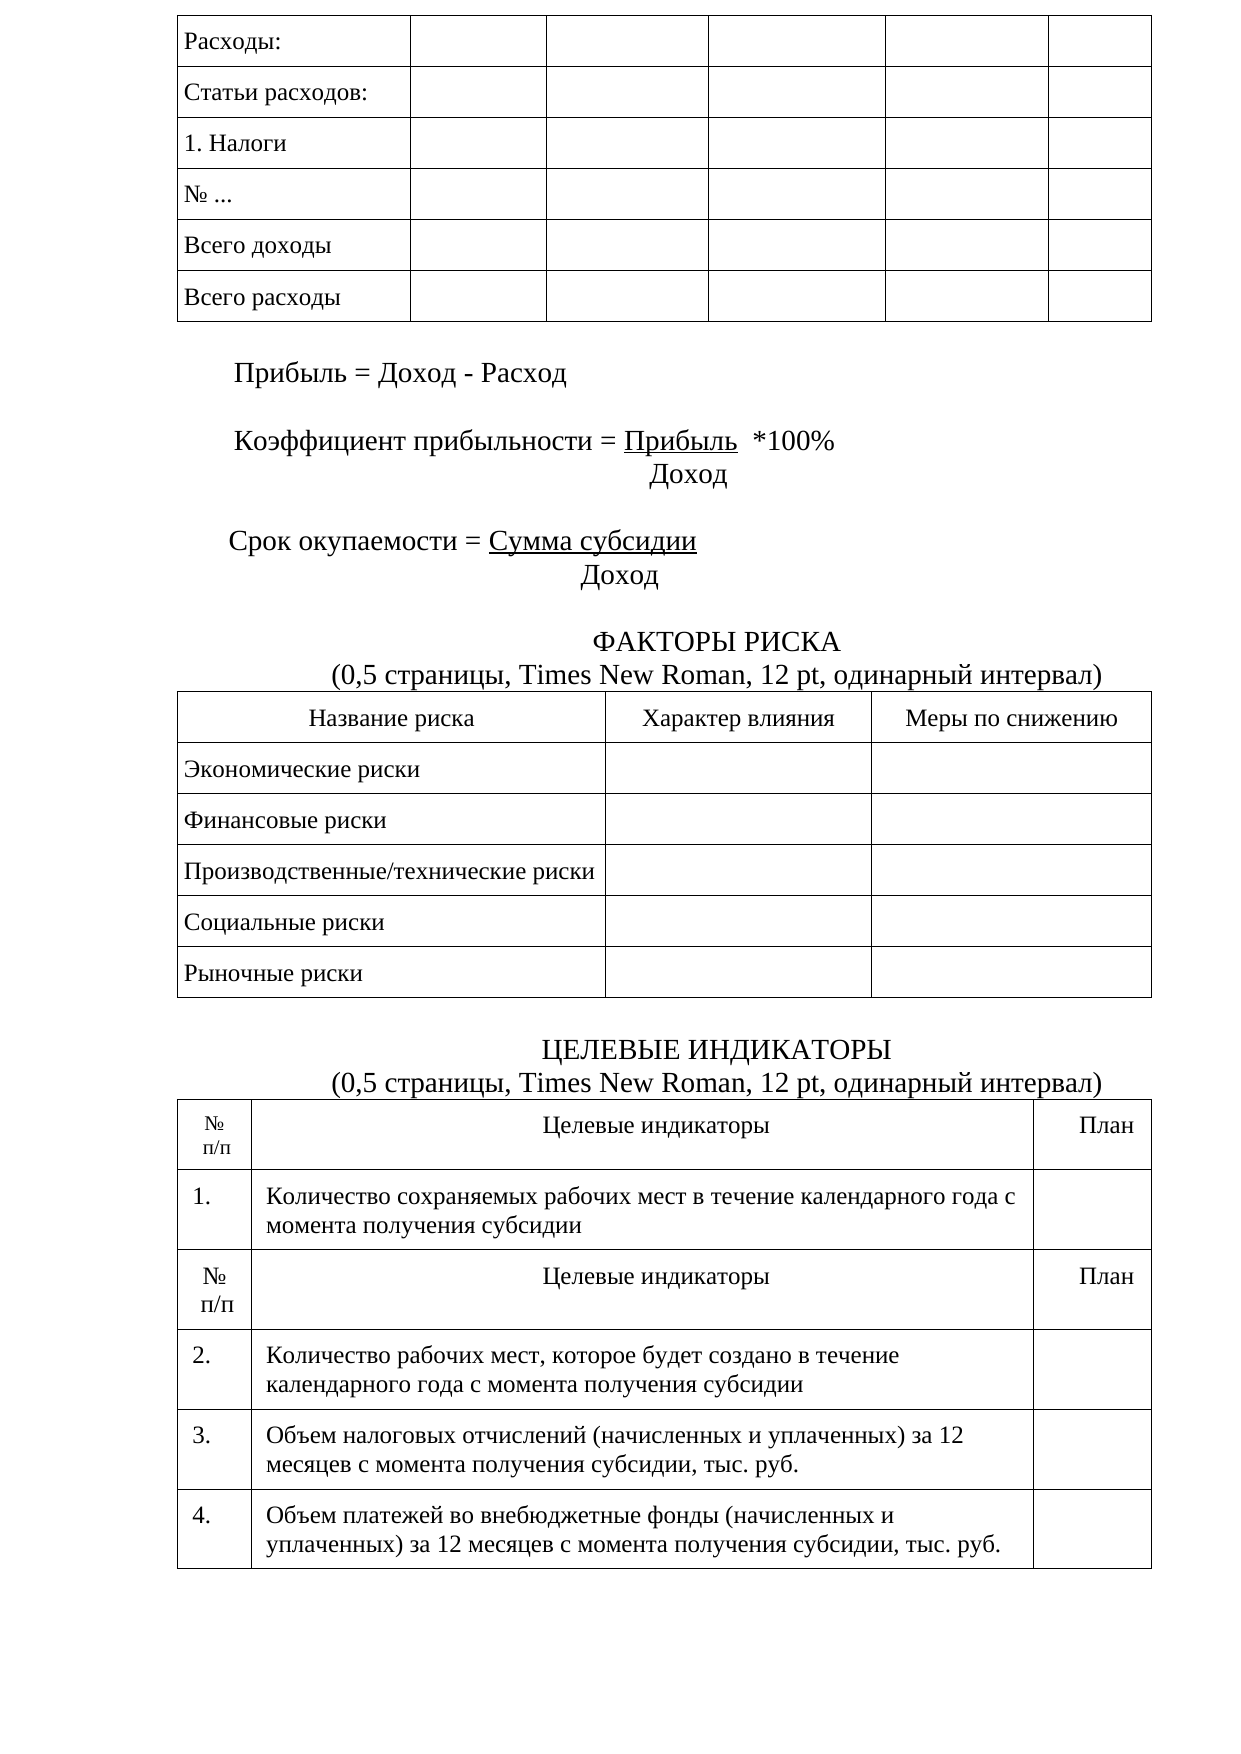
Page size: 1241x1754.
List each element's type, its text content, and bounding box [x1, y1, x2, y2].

text (0,5 страницы, Times New Roman, 12 pt, одинарный интервал) [177, 657, 1181, 691]
table_cell № ... [178, 169, 410, 219]
text Доход [177, 456, 1181, 490]
table_cell [872, 896, 1151, 946]
table_cell [1049, 67, 1151, 117]
table_cell [1049, 220, 1151, 270]
table_cell 1. [178, 1170, 251, 1249]
table_cell Производственные/технические риски [178, 845, 605, 895]
text ЦЕЛЕВЫЕ ИНДИКАТОРЫ [177, 1032, 1181, 1065]
table_cell [1034, 1170, 1151, 1249]
table_cell № п/п [178, 1250, 251, 1329]
table_cell [709, 16, 885, 66]
table_cell [1049, 118, 1151, 168]
table_cell [1034, 1410, 1151, 1488]
table_cell [709, 67, 885, 117]
table_cell [1034, 1330, 1151, 1409]
table_cell План [1034, 1250, 1151, 1329]
table_header Целевые индикаторы [252, 1100, 1033, 1169]
table_cell [1049, 16, 1151, 66]
table_cell Объем платежей во внебюджетные фонды (начисленных и уплаченных) за 12 месяцев с момента получения субсидии, тыс. руб. [252, 1490, 1033, 1568]
table_cell [709, 220, 885, 270]
table_cell Расходы: [178, 16, 410, 66]
table_cell Экономические риски [178, 743, 605, 793]
table_cell Финансовые риски [178, 794, 605, 844]
table_cell Всего доходы [178, 220, 410, 270]
table_cell [411, 220, 546, 270]
table_cell [709, 118, 885, 168]
table_cell [886, 67, 1048, 117]
table_header Характер влияния [606, 692, 871, 742]
table_cell Всего расходы [178, 271, 410, 321]
table_cell [872, 947, 1151, 997]
table_cell [886, 16, 1048, 66]
table_cell Целевые индикаторы [252, 1250, 1033, 1329]
table_cell [547, 169, 708, 219]
table_cell [606, 794, 871, 844]
table_cell [872, 845, 1151, 895]
table_cell [872, 743, 1151, 793]
table_cell [547, 220, 708, 270]
text Коэффициент прибыльности = Прибыль *100% [177, 423, 1181, 456]
table_cell [547, 16, 708, 66]
table_cell [547, 271, 708, 321]
table_cell [886, 118, 1048, 168]
table_cell Количество сохраняемых рабочих мест в течение календарного года с момента получения субсидии [252, 1170, 1033, 1249]
table_cell [411, 271, 546, 321]
table_cell 1. Налоги [178, 118, 410, 168]
table_cell [606, 947, 871, 997]
table_cell [886, 220, 1048, 270]
table_cell [1049, 271, 1151, 321]
text Прибыль = Доход - Расход [177, 356, 1181, 389]
table_cell [606, 896, 871, 946]
table_cell [872, 794, 1151, 844]
text Срок окупаемости = Сумма субсидии [177, 523, 1181, 557]
table_cell [1049, 169, 1151, 219]
table_cell [547, 118, 708, 168]
table_cell Статьи расходов: [178, 67, 410, 117]
table_cell [411, 118, 546, 168]
table_cell 3. [178, 1410, 251, 1488]
table_cell [411, 169, 546, 219]
table_header План [1034, 1100, 1151, 1169]
text (0,5 страницы, Times New Roman, 12 pt, одинарный интервал) [177, 1065, 1181, 1099]
table_cell [411, 67, 546, 117]
table_cell 4. [178, 1490, 251, 1568]
table_cell [606, 743, 871, 793]
table_cell [606, 845, 871, 895]
table_cell [886, 271, 1048, 321]
text Доход [177, 557, 1181, 590]
table_cell [1034, 1490, 1151, 1568]
table_header Название риска [178, 692, 605, 742]
table_header № п/п [178, 1100, 251, 1169]
table_cell [411, 16, 546, 66]
text ФАКТОРЫ РИСКА [177, 624, 1181, 657]
table_cell [709, 271, 885, 321]
table_cell [709, 169, 885, 219]
table_cell Объем налоговых отчислений (начисленных и уплаченных) за 12 месяцев с момента получения субсидии, тыс. руб. [252, 1410, 1033, 1488]
table_cell Количество рабочих мест, которое будет создано в течение календарного года с момента получения субсидии [252, 1330, 1033, 1409]
table_cell Рыночные риски [178, 947, 605, 997]
table_header Меры по снижению [872, 692, 1151, 742]
table_cell 2. [178, 1330, 251, 1409]
table_cell [547, 67, 708, 117]
table_cell Социальные риски [178, 896, 605, 946]
table_cell [886, 169, 1048, 219]
